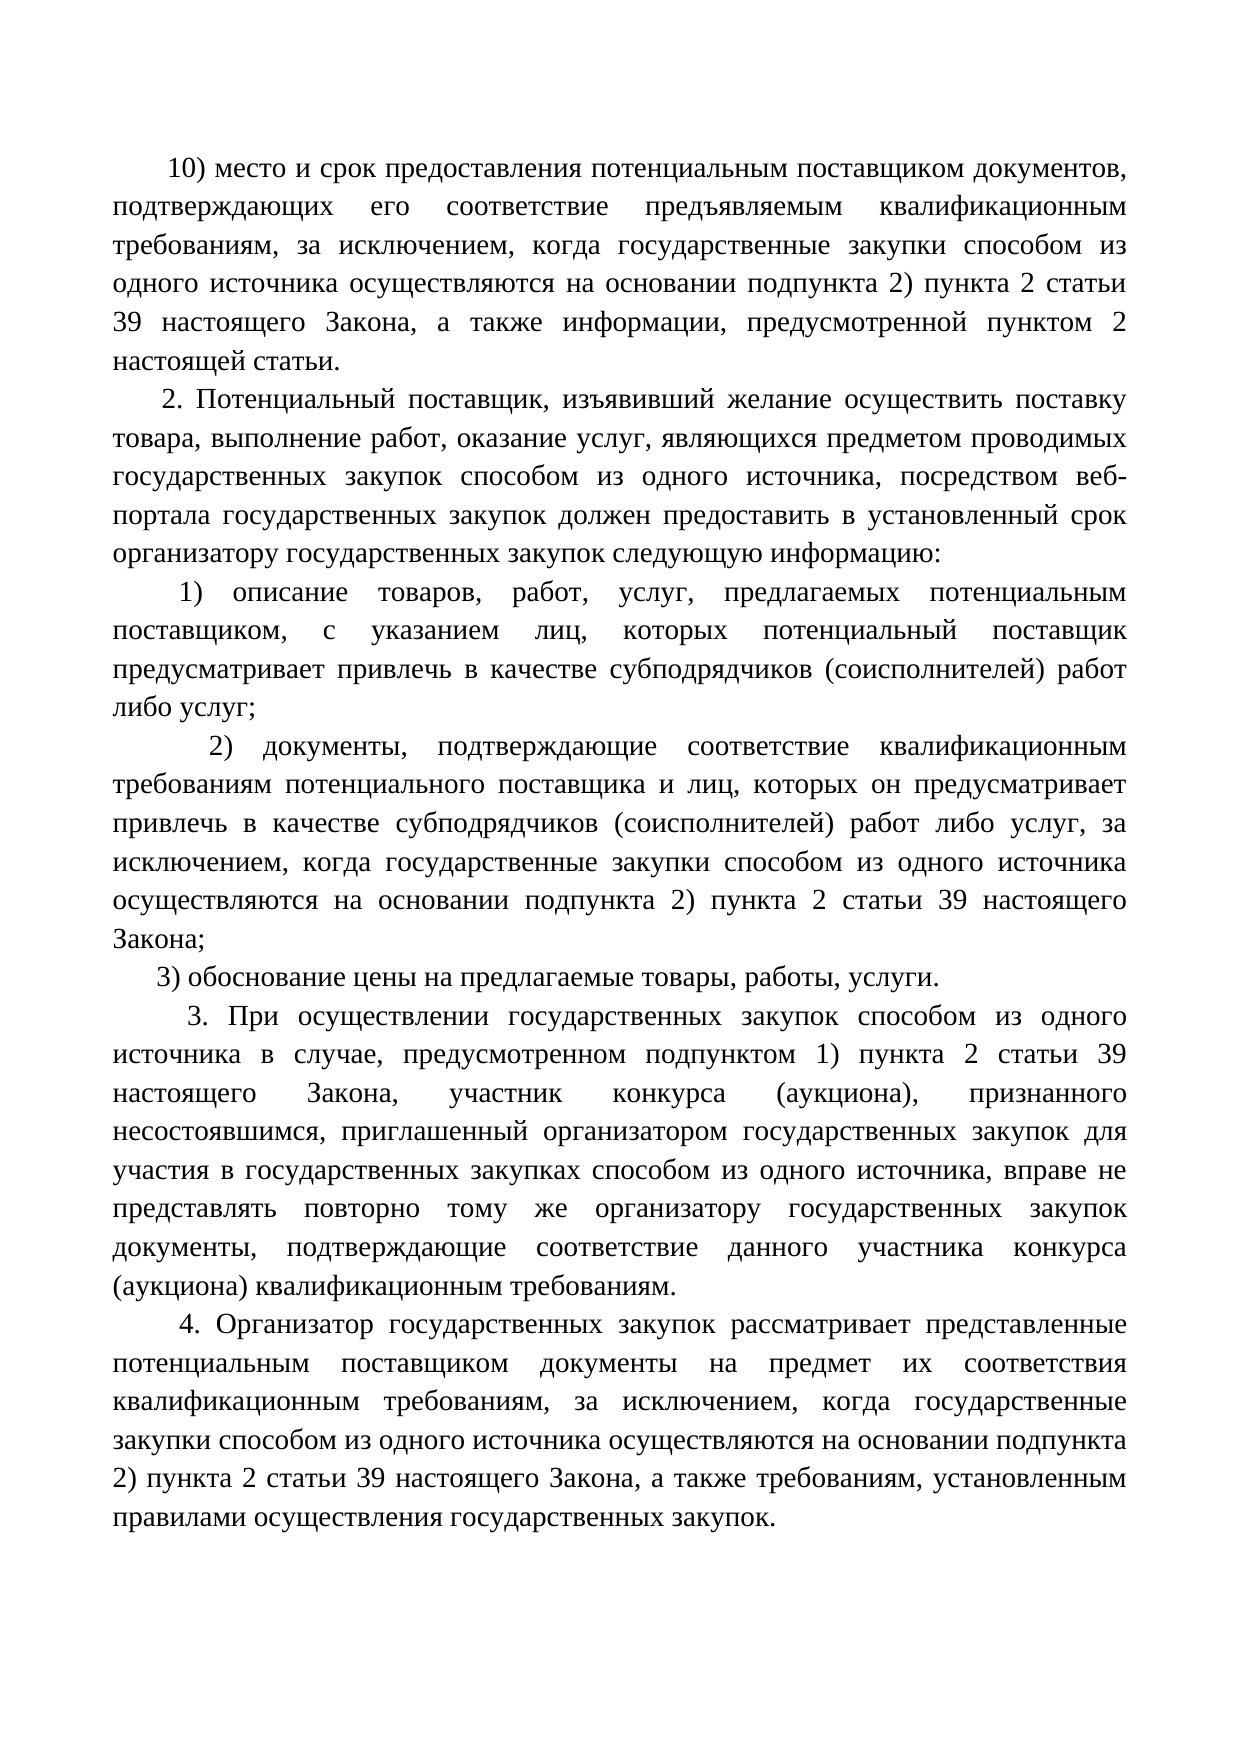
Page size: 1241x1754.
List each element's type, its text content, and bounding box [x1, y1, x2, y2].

text 1) описание товаров, работ, услуг, предлагаемых потенциальным поставщиком, с указанием лиц, которых потенциальный поставщик предусматривает привлечь в качестве субподрядчиков (соисполнителей) работ либо услуг; [112, 574, 1128, 723]
text 2) документы, подтверждающие соответствие квалификационным требованиям потенциального поставщика и лиц, которых он предусматривает привлечь в качестве субподрядчиков (соисполнителей) работ либо услуг, за исключением, когда государственные закупки способом из одного источника осуществляются на основании подпункта 2) пункта 2 статьи 39 настоящего Закона; [112, 728, 1128, 954]
text 10) место и срок предоставления потенциальным поставщиком документов, подтверждающих его соответствие предъявляемым квалификационным требованиям, за исключением, когда государственные закупки способом из одного источника осуществляются на основании подпункта 2) пункта 2 статьи 39 настоящего Закона, а также информации, предусмотренной пунктом 2 настоящей статьи. [112, 150, 1128, 376]
text 4. Организатор государственных закупок рассматривает представленные потенциальным поставщиком документы на предмет их соответствия квалификационным требованиям, за исключением, когда государственные закупки способом из одного источника осуществляются на основании подпункта 2) пункта 2 статьи 39 настоящего Закона, а также требованиям, установленным правилами осуществления государственных закупок. [112, 1306, 1128, 1532]
text 3) обоснование цены на предлагаемые товары, работы, услуги. [112, 959, 1128, 993]
text 3. При осуществлении государственных закупок способом из одного источника в случае, предусмотренном подпунктом 1) пункта 2 статьи 39 настоящего Закона, участник конкурса (аукциона), признанного несостоявшимся, приглашенный организатором государственных закупок для участия в государственных закупках способом из одного источника, вправе не представлять повторно тому же организатору государственных закупок документы, подтверждающие соответствие данного участника конкурса (аукциона) квалификационным требованиям. [112, 998, 1128, 1301]
text 2. Потенциальный поставщик, изъявивший желание осуществить поставку товара, выполнение работ, оказание услуг, являющихся предметом проводимых государственных закупок способом из одного источника, посредством веб-портала государственных закупок должен предоставить в установленный срок организатору государственных закупок следующую информацию: [112, 381, 1128, 569]
